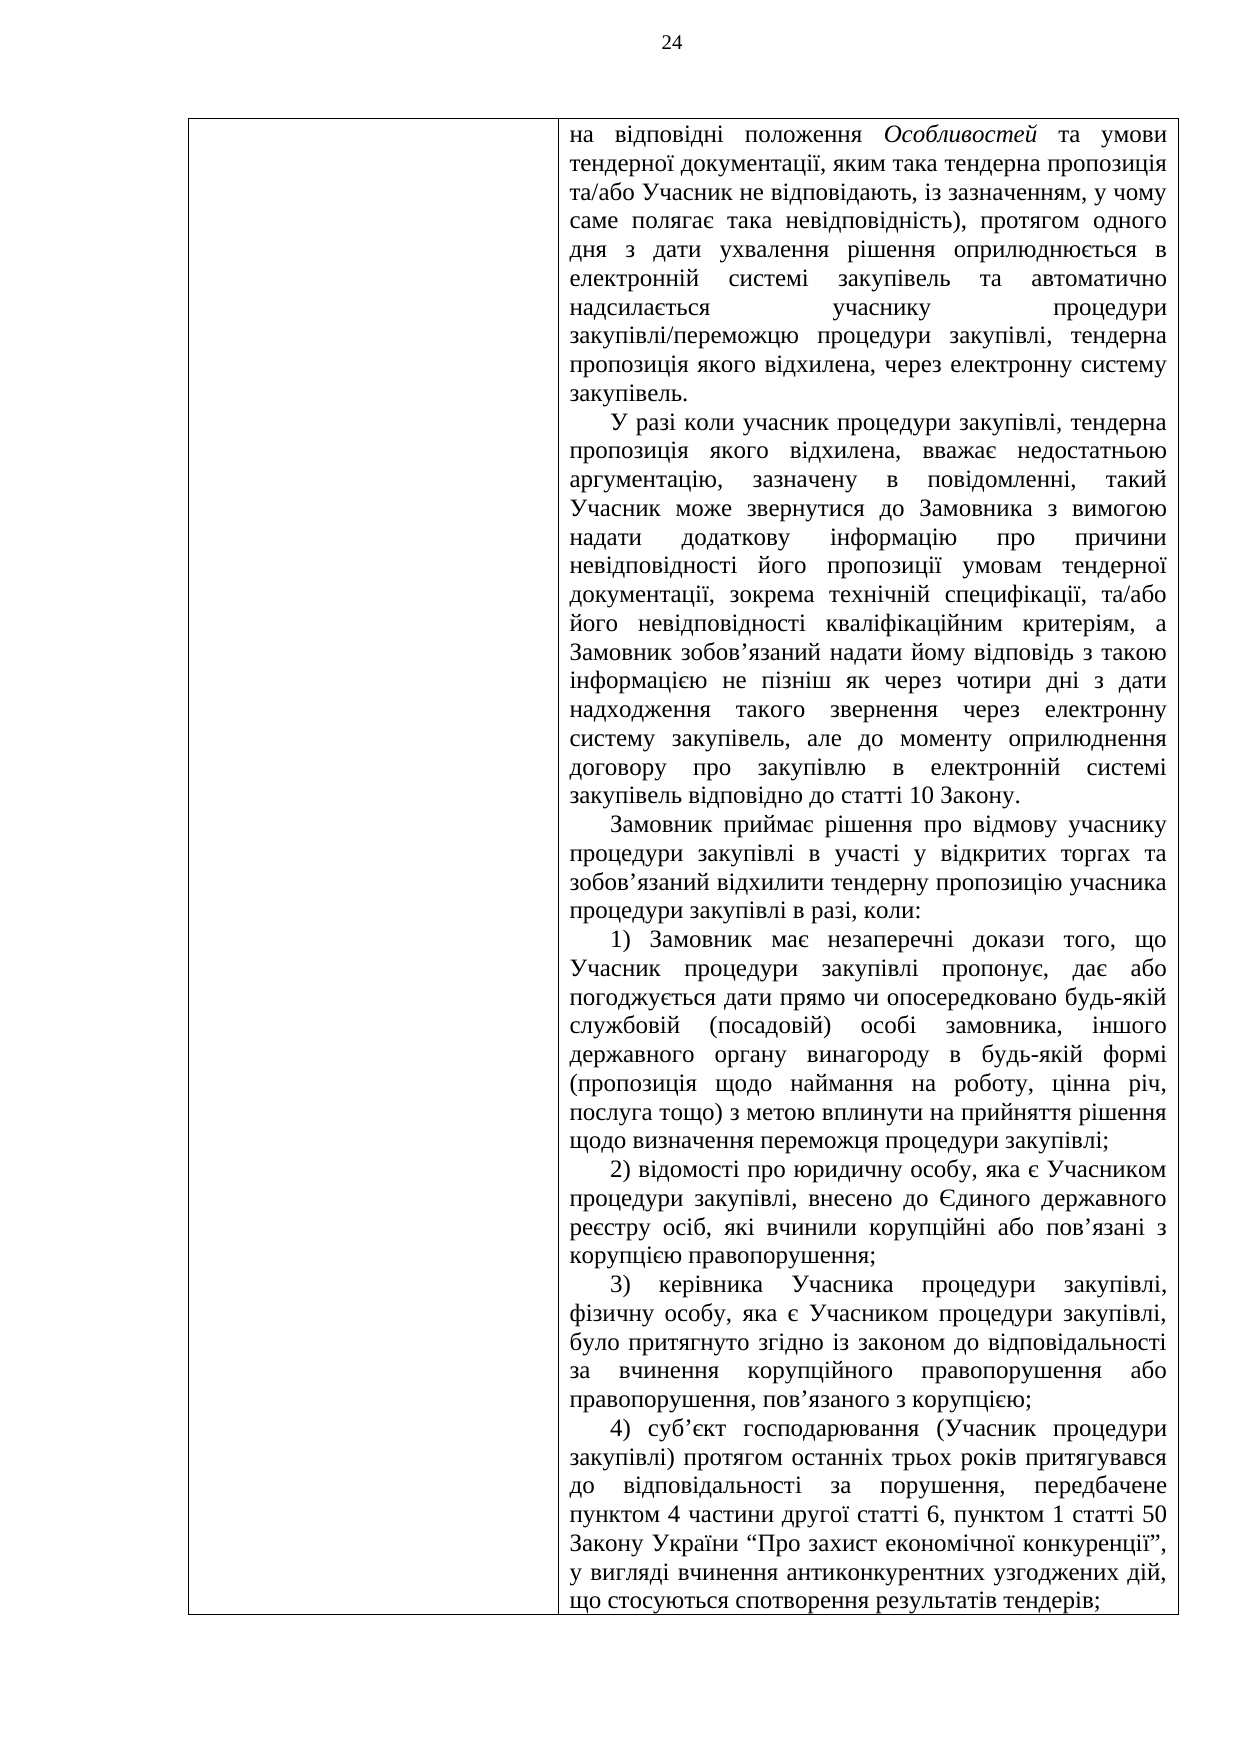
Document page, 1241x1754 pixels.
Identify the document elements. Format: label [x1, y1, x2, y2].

table_cell [189, 119, 558, 1614]
table_cell [559, 119, 1178, 1614]
